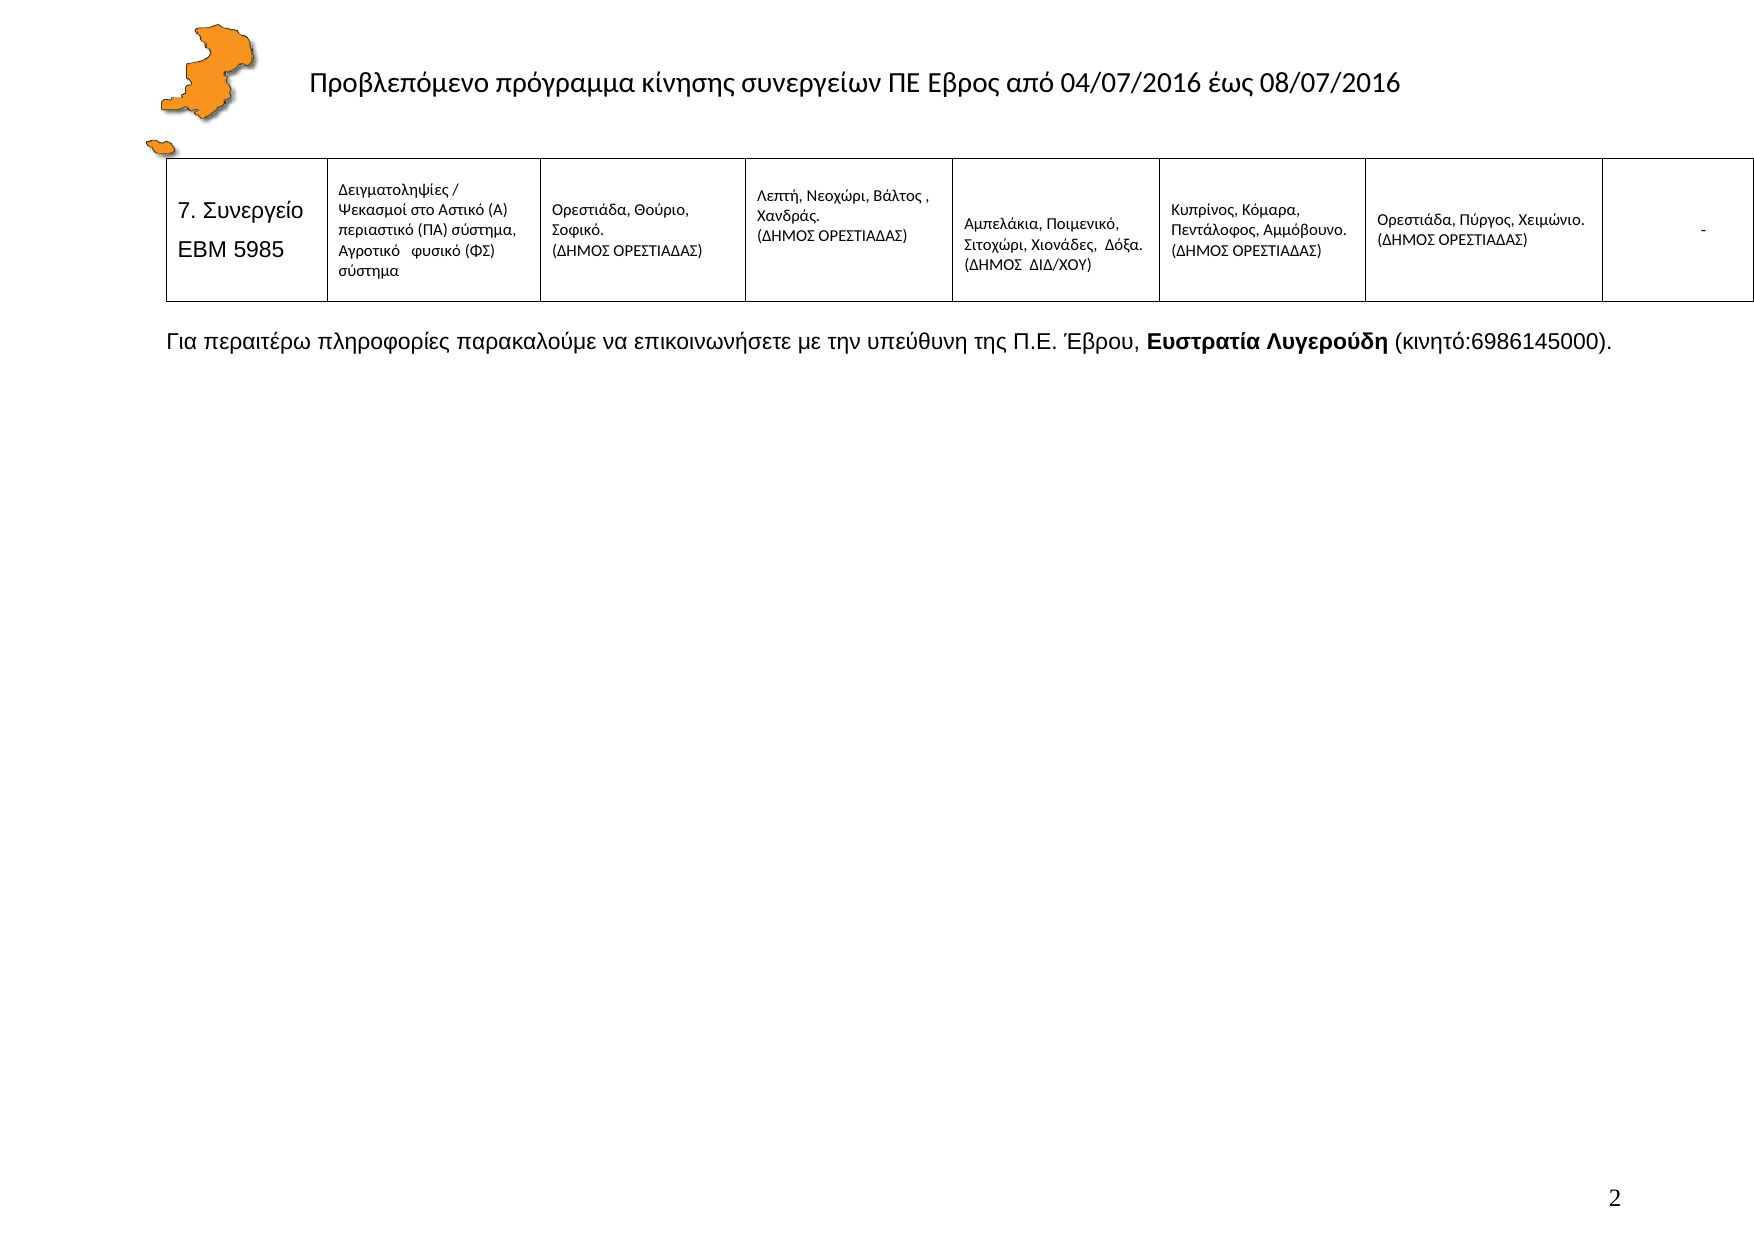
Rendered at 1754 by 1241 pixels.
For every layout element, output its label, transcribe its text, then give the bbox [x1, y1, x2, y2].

picture [142, 21, 262, 161]
table_header Δειγματοληψίες / Ψεκασμοί στο Αστικό (Α) περιαστικό (ΠΑ) σύστημα, Αγροτικό φυσικό (ΦΣ) σύστημα [328, 159, 540, 301]
table_header Κυπρίνος, Κόμαρα, Πεντάλοφος, Αμμόβουνο. (ΔΗΜΟΣ ΟΡΕΣΤΙΑΔΑΣ) [1160, 159, 1365, 301]
table_header 7. Συνεργείο ΕΒΜ 5985 [167, 159, 327, 301]
table_header Αμπελάκια, Ποιμενικό, Σιτοχώρι, Χιονάδες, Δόξα. (ΔΗΜΟΣ ΔΙΔ/ΧΟΥ) [953, 159, 1159, 301]
table_header Λεπτή, Νεοχώρι, Βάλτος , Χανδράς. (ΔΗΜΟΣ ΟΡΕΣΤΙΑΔΑΣ) [746, 159, 952, 301]
table_header Ορεστιάδα, Θούριο, Σοφικό. (ΔΗΜΟΣ ΟΡΕΣΤΙΑΔΑΣ) [541, 159, 745, 301]
text Για περαιτέρω πληροφορίες παρακαλούμε να επικοινωνήσετε με την υπεύθυνη της Π.Ε. Έβρου, Ευστρατία Λυγερούδη (κινητό:6986145000). [166, 328, 1621, 354]
table_header Ορεστιάδα, Πύργος, Χειμώνιο. (ΔΗΜΟΣ ΟΡΕΣΤΙΑΔΑΣ) [1366, 159, 1602, 301]
table_header - [1603, 159, 1753, 301]
